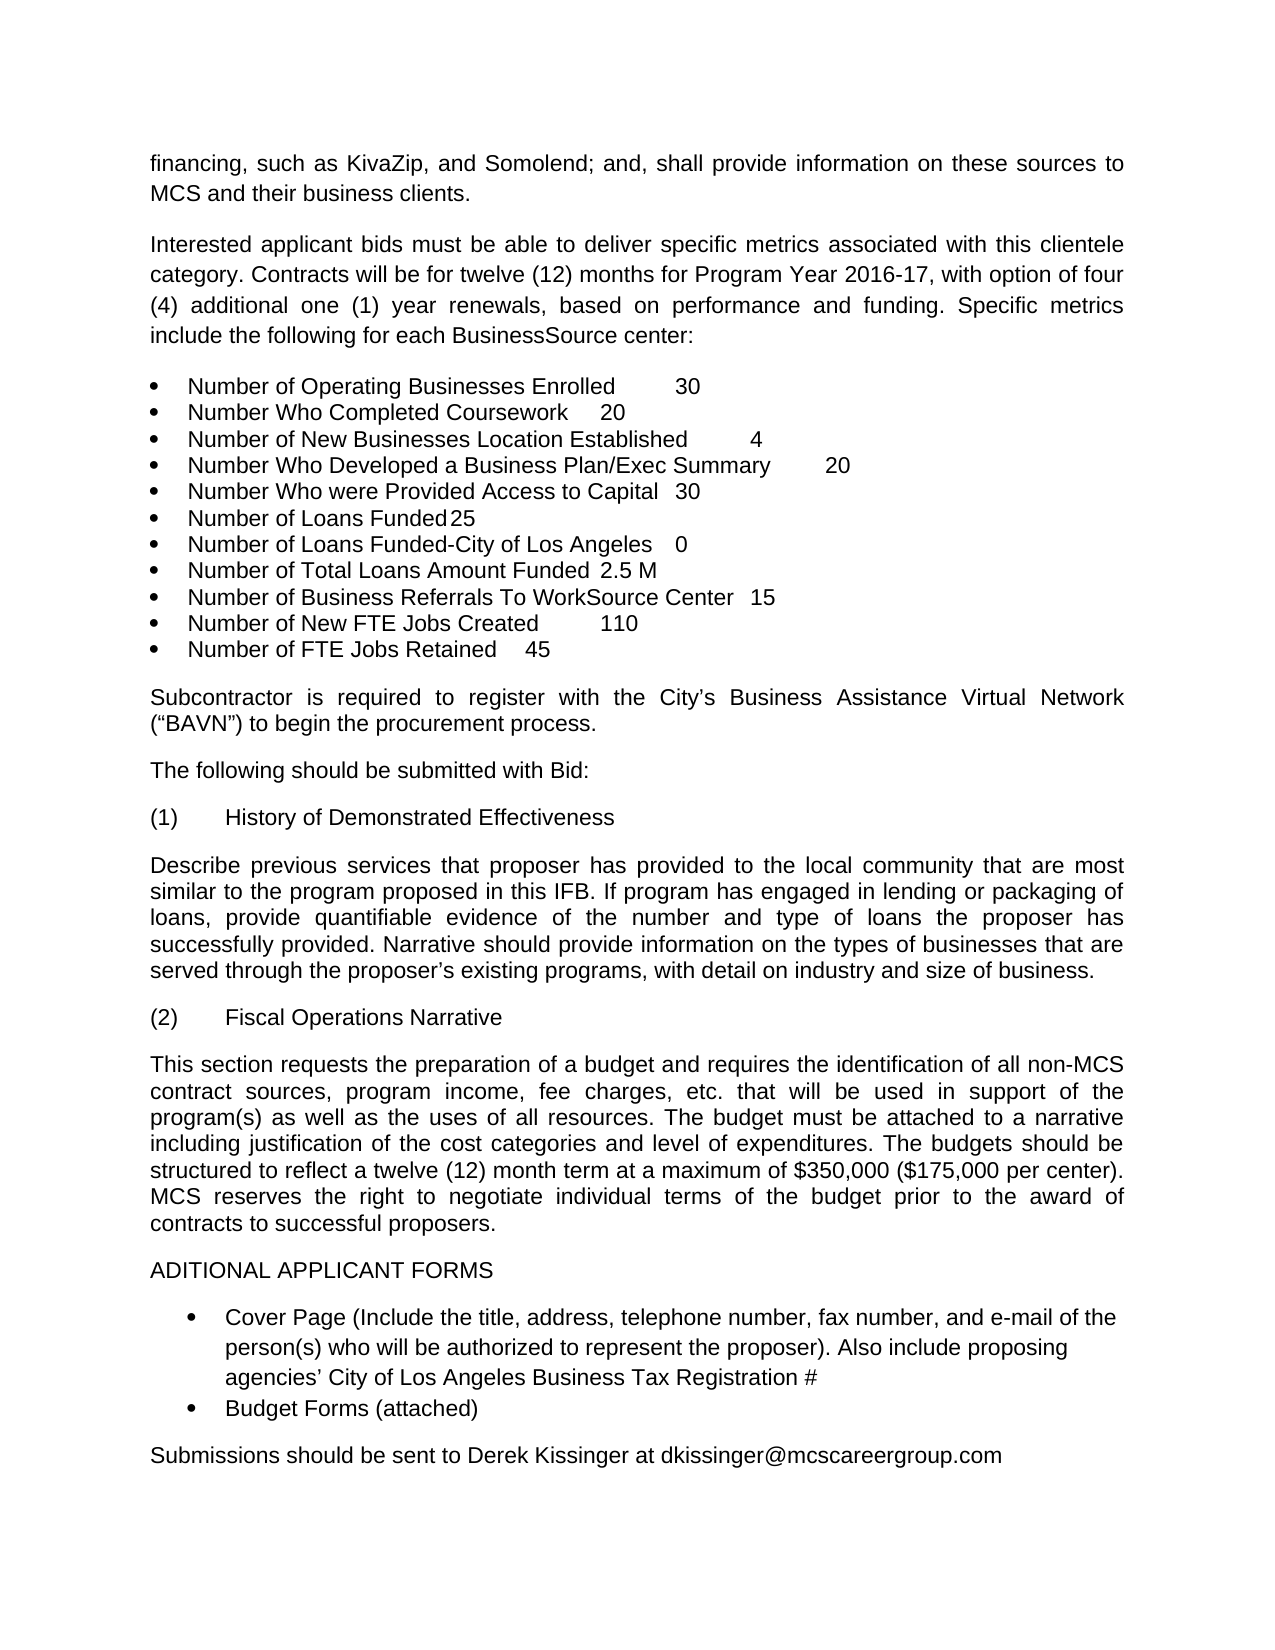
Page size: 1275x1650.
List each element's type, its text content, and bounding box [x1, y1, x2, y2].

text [150, 150, 1125, 207]
list Number of Business Referrals To WorkSource Center 15 [150, 584, 1125, 610]
list Number of Operating Businesses Enrolled 30 [150, 373, 1125, 399]
text Subcontractor is required to register with the City’s Business Assistance Virtual Network (“BAVN”) to begin the procurement process. [150, 684, 1125, 736]
text (1) History of Demonstrated Effectiveness [150, 804, 1125, 831]
text The following should be submitted with Bid: [150, 757, 1125, 783]
text ADITIONAL APPLICANT FORMS [150, 1257, 1125, 1283]
list Number of New Businesses Location Established 4 [150, 426, 1125, 452]
list Cover Page (Include the title, address, telephone number, fax number, and e-mail of the person(s) who will be authorized to represent the proposer). Also include proposing agencies’ City of Los Angeles Business Tax Registration # [187, 1304, 1125, 1391]
list Number of Loans Funded-City of Los Angeles 0 [150, 531, 1125, 557]
text Submissions should be sent to Derek Kissinger at dkissinger@mcscareergroup.com [150, 1442, 1125, 1468]
list Number Who Completed Coursework 20 [150, 399, 1125, 426]
text Describe previous services that proposer has provided to the local community that are most similar to the program proposed in this IFB. If program has engaged in lending or packaging of loans, provide quantifiable evidence of the number and type of loans the proposer has successfully provided. Narrative should provide information on the types of businesses that are served through the proposer’s existing programs, with detail on industry and size of business. [150, 852, 1125, 983]
text This section requests the preparation of a budget and requires the identification of all non-MCS contract sources, program income, fee charges, etc. that will be used in support of the program(s) as well as the uses of all resources. The budget must be attached to a narrative including justification of the cost categories and level of expenditures. The budgets should be structured to reflect a twelve (12) month term at a maximum of $350,000 ($175,000 per center). MCS reserves the right to negotiate individual terms of the budget prior to the award of contracts to successful proposers. [150, 1051, 1125, 1236]
list Budget Forms (attached) [187, 1394, 1125, 1421]
list Number of New FTE Jobs Created 110 [150, 610, 1125, 636]
text Interested applicant bids must be able to deliver specific metrics associated with this clientele category. Contracts will be for twelve (12) months for Program Year 2016-17, with option of four (4) additional one (1) year renewals, based on performance and funding. Specific metrics include the following for each BusinessSource center: [150, 231, 1125, 348]
list Number Who Developed a Business Plan/Exec Summary 20 [150, 452, 1125, 478]
list Number of Loans Funded 25 [150, 505, 1125, 531]
text (2) Fiscal Operations Narrative [150, 1004, 1125, 1031]
list Number Who were Provided Access to Capital 30 [150, 478, 1125, 505]
list Number of FTE Jobs Retained 45 [150, 636, 1125, 663]
list Number of Total Loans Amount Funded 2.5 M [150, 557, 1125, 584]
